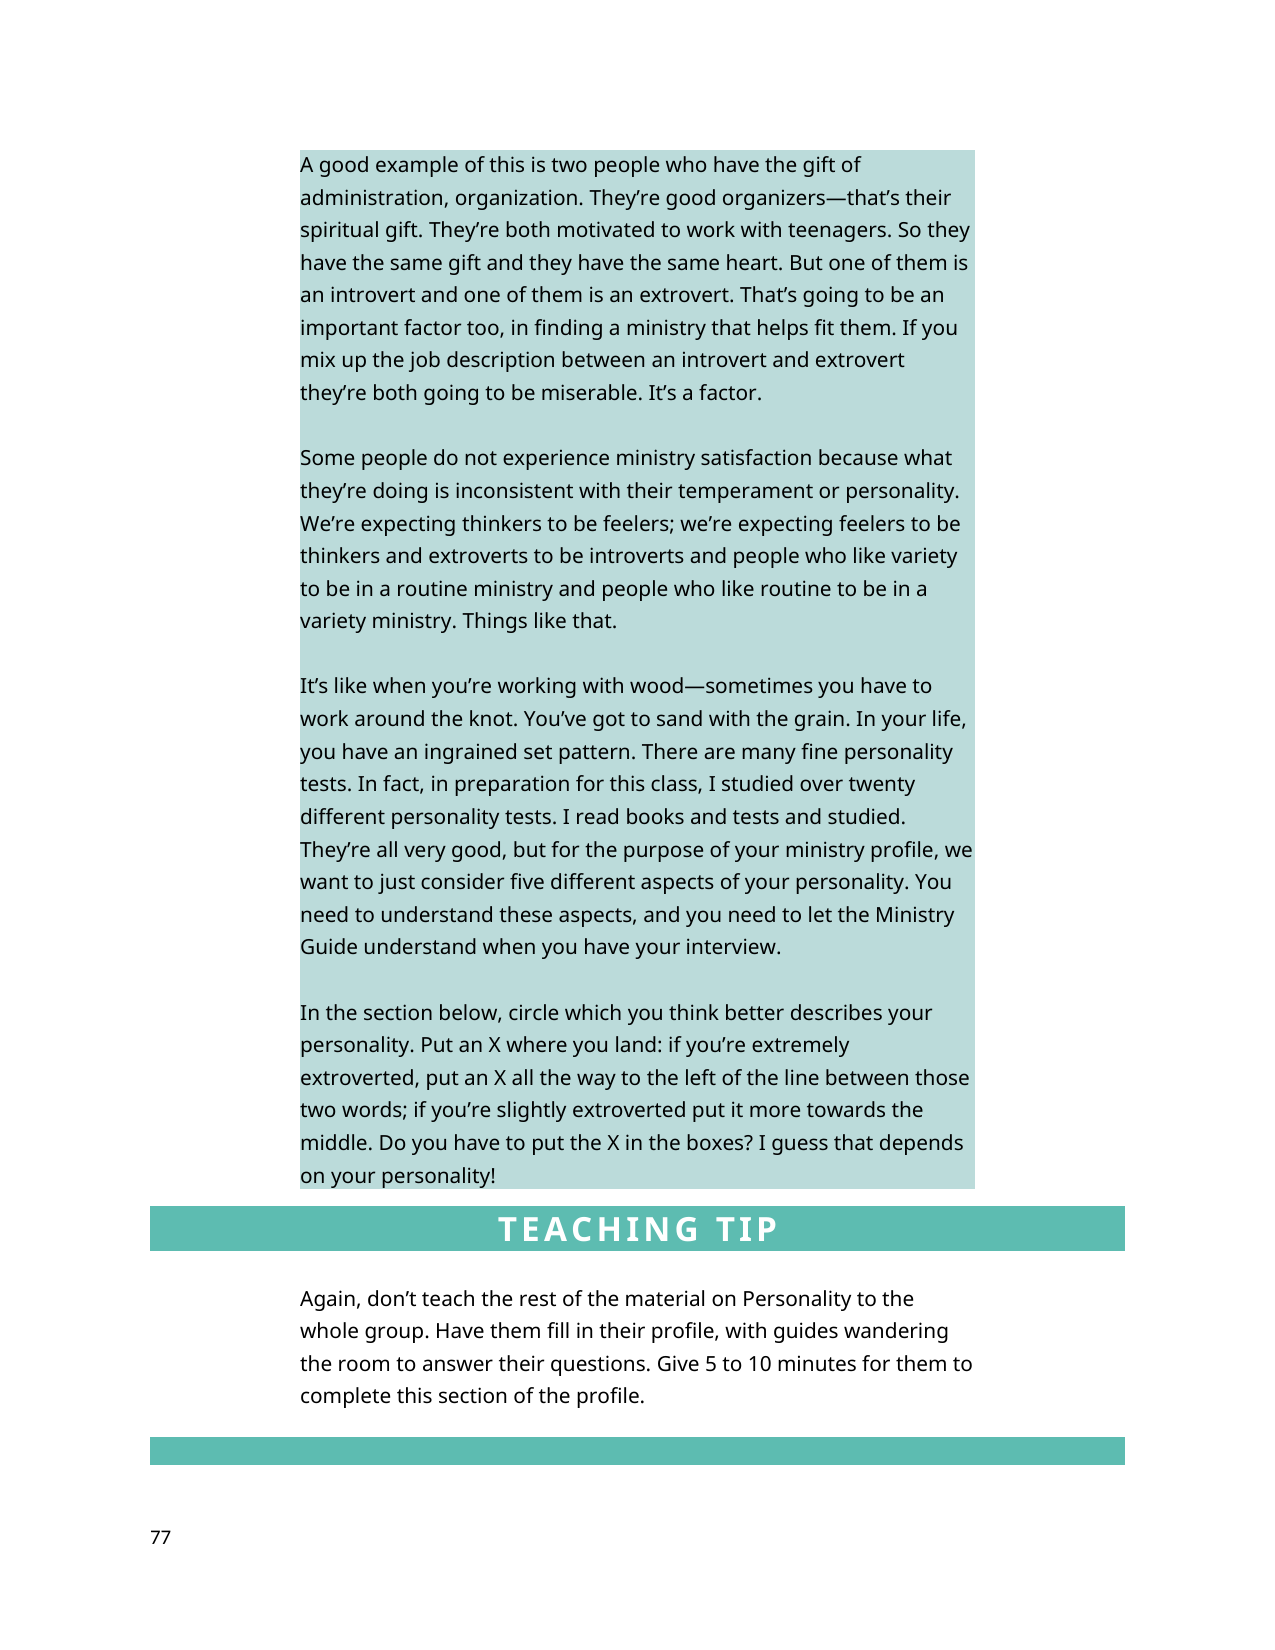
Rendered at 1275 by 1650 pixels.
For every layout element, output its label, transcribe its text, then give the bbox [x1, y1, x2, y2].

text A good example of this is two people who have the gift of administration, organization. They’re good organizers—that’s their spiritual gift. They’re both motivated to work with teenagers. So they have the same gift and they have the same heart. But one of them is an introvert and one of them is an extrovert. That’s going to be an important factor too, in finding a ministry that helps fit them. If you mix up the job description between an introvert and extrovert they’re both going to be miserable. It’s a factor. [300, 150, 975, 407]
text Some people do not experience ministry satisfaction because what they’re doing is inconsistent with their temperament or personality. We’re expecting thinkers to be feelers; we’re expecting feelers to be thinkers and extroverts to be introverts and people who like variety to be in a routine ministry and people who like routine to be in a variety ministry. Things like that. [300, 443, 975, 635]
text Again, don’t teach the rest of the material on Personality to the whole group. Have them fill in their profile, with guides wandering the room to answer their questions. Give 5 to 10 minutes for them to complete this section of the profile. [300, 1284, 975, 1410]
text In the section below, circle which you think better describes your personality. Put an X where you land: if you’re extremely extroverted, put an X all the way to the left of the line between those two words; if you’re slightly extroverted put it more towards the middle. Do you have to put the X in the boxes? I guess that depends on your personality! [300, 998, 975, 1189]
text It’s like when you’re working with wood—sometimes you have to work around the knot. You’ve got to sand with the grain. In your life, you have an ingrained set pattern. There are many fine personality tests. In fact, in preparation for this class, I studied over twenty different personality tests. I read books and tests and studied. They’re all very good, but for the purpose of your ministry profile, we want to just consider five different aspects of your personality. You need to understand these aspects, and you need to let the Ministry Guide understand when you have your interview. [300, 672, 975, 961]
text TEACHING TIP [150, 1206, 1125, 1251]
